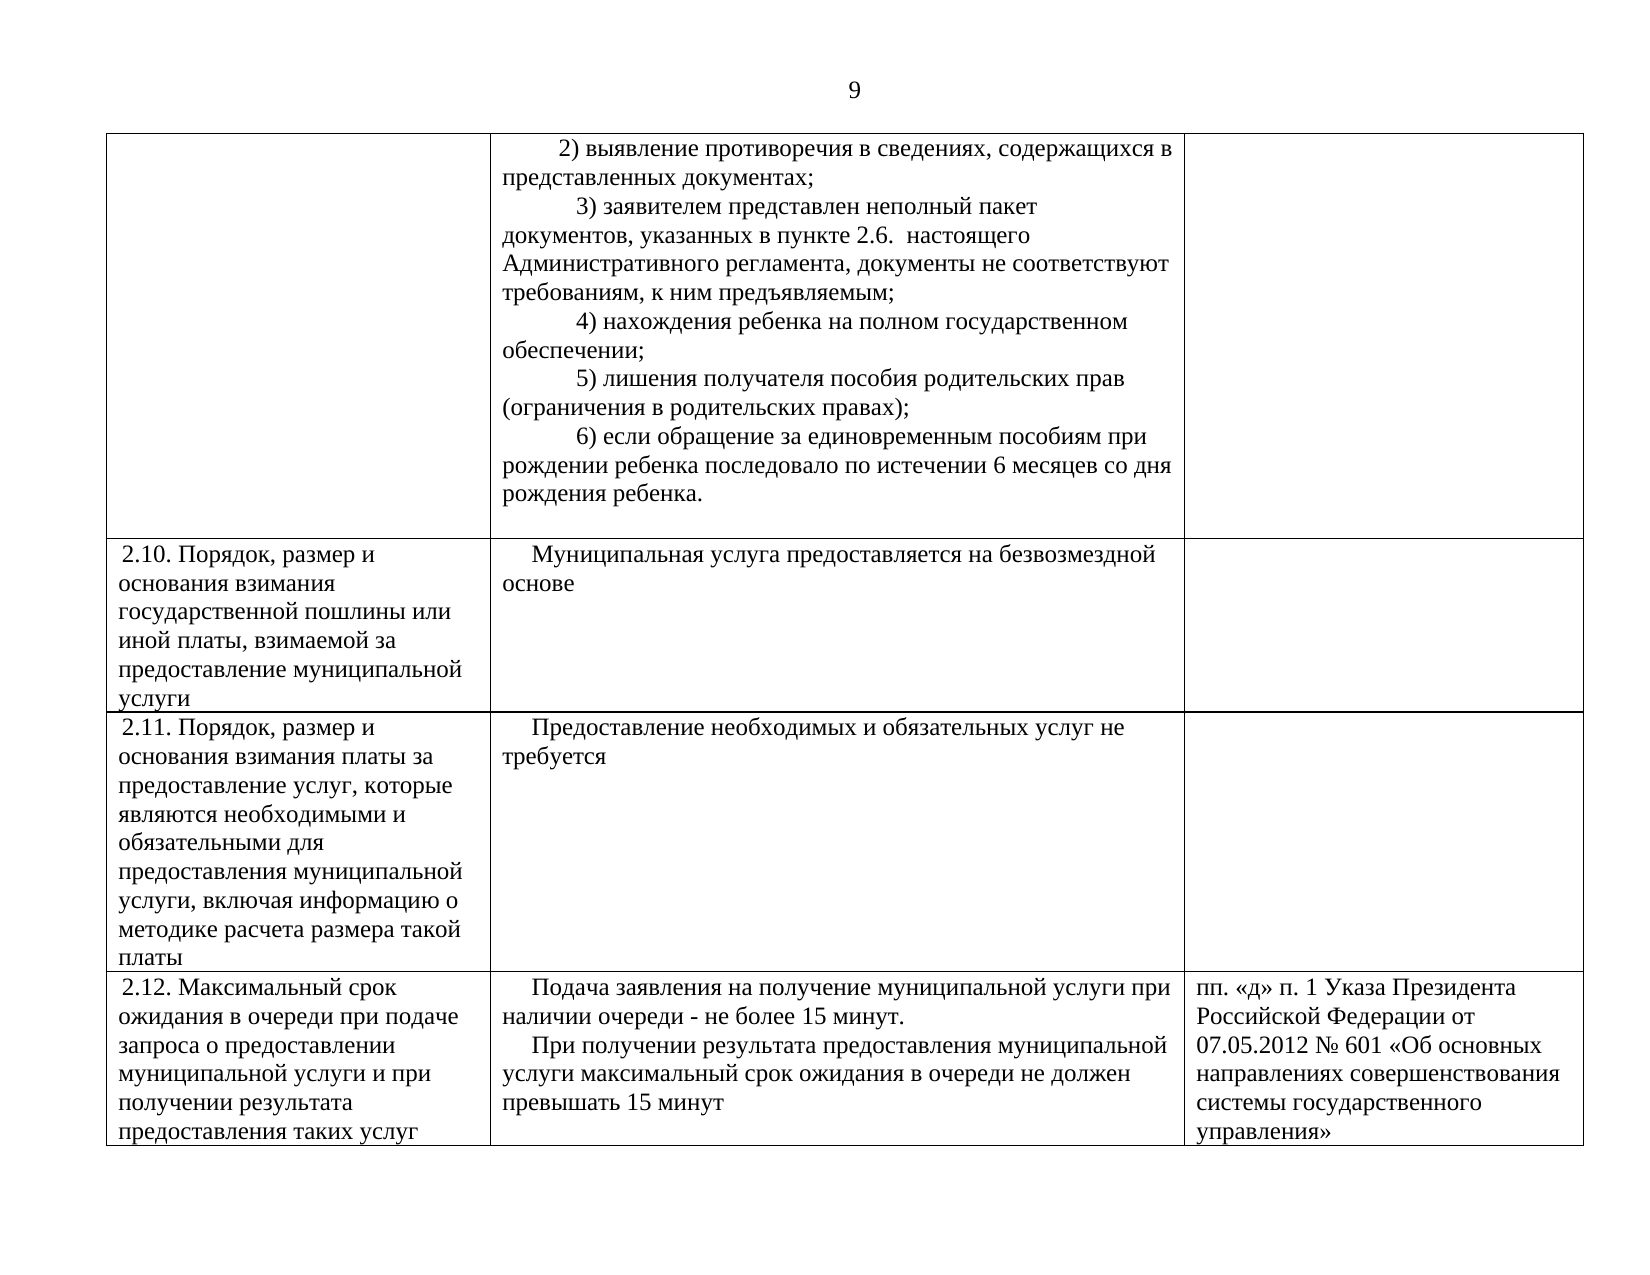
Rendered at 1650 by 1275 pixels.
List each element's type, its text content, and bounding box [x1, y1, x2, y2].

table_cell 2.10. Порядок, размер и основания взимания государственной пошлины или иной платы, взимаемой за предоставление муниципальной услуги [107, 539, 490, 711]
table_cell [107, 134, 490, 538]
table_cell пп. «д» п. 1 Указа Президента Российской Федерации от 07.05.2012 № 601 «Об основных направлениях совершенствования системы государственного управления» [1185, 972, 1583, 1145]
table_cell [1185, 134, 1583, 538]
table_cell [491, 134, 1184, 538]
table_cell 2.11. Порядок, размер и основания взимания платы за предоставление услуг, которые являются необходимыми и обязательными для предоставления муниципальной услуги, включая информацию о методике расчета размера такой платы [107, 713, 490, 971]
table_cell 2.12. Максимальный срок ожидания в очереди при подаче запроса о предоставлении муниципальной услуги и при получении результата предоставления таких услуг [107, 972, 490, 1145]
table_cell [1185, 539, 1583, 711]
table_cell [1185, 713, 1583, 971]
table_cell Подача заявления на получение муниципальной услуги при наличии очереди - не более 15 минут. При получении результата предоставления муниципальной услуги максимальный срок ожидания в очереди не должен превышать 15 минут [491, 972, 1184, 1145]
table_cell Муниципальная услуга предоставляется на безвозмездной основе [491, 539, 1184, 711]
table_cell Предоставление необходимых и обязательных услуг не требуется [491, 713, 1184, 971]
